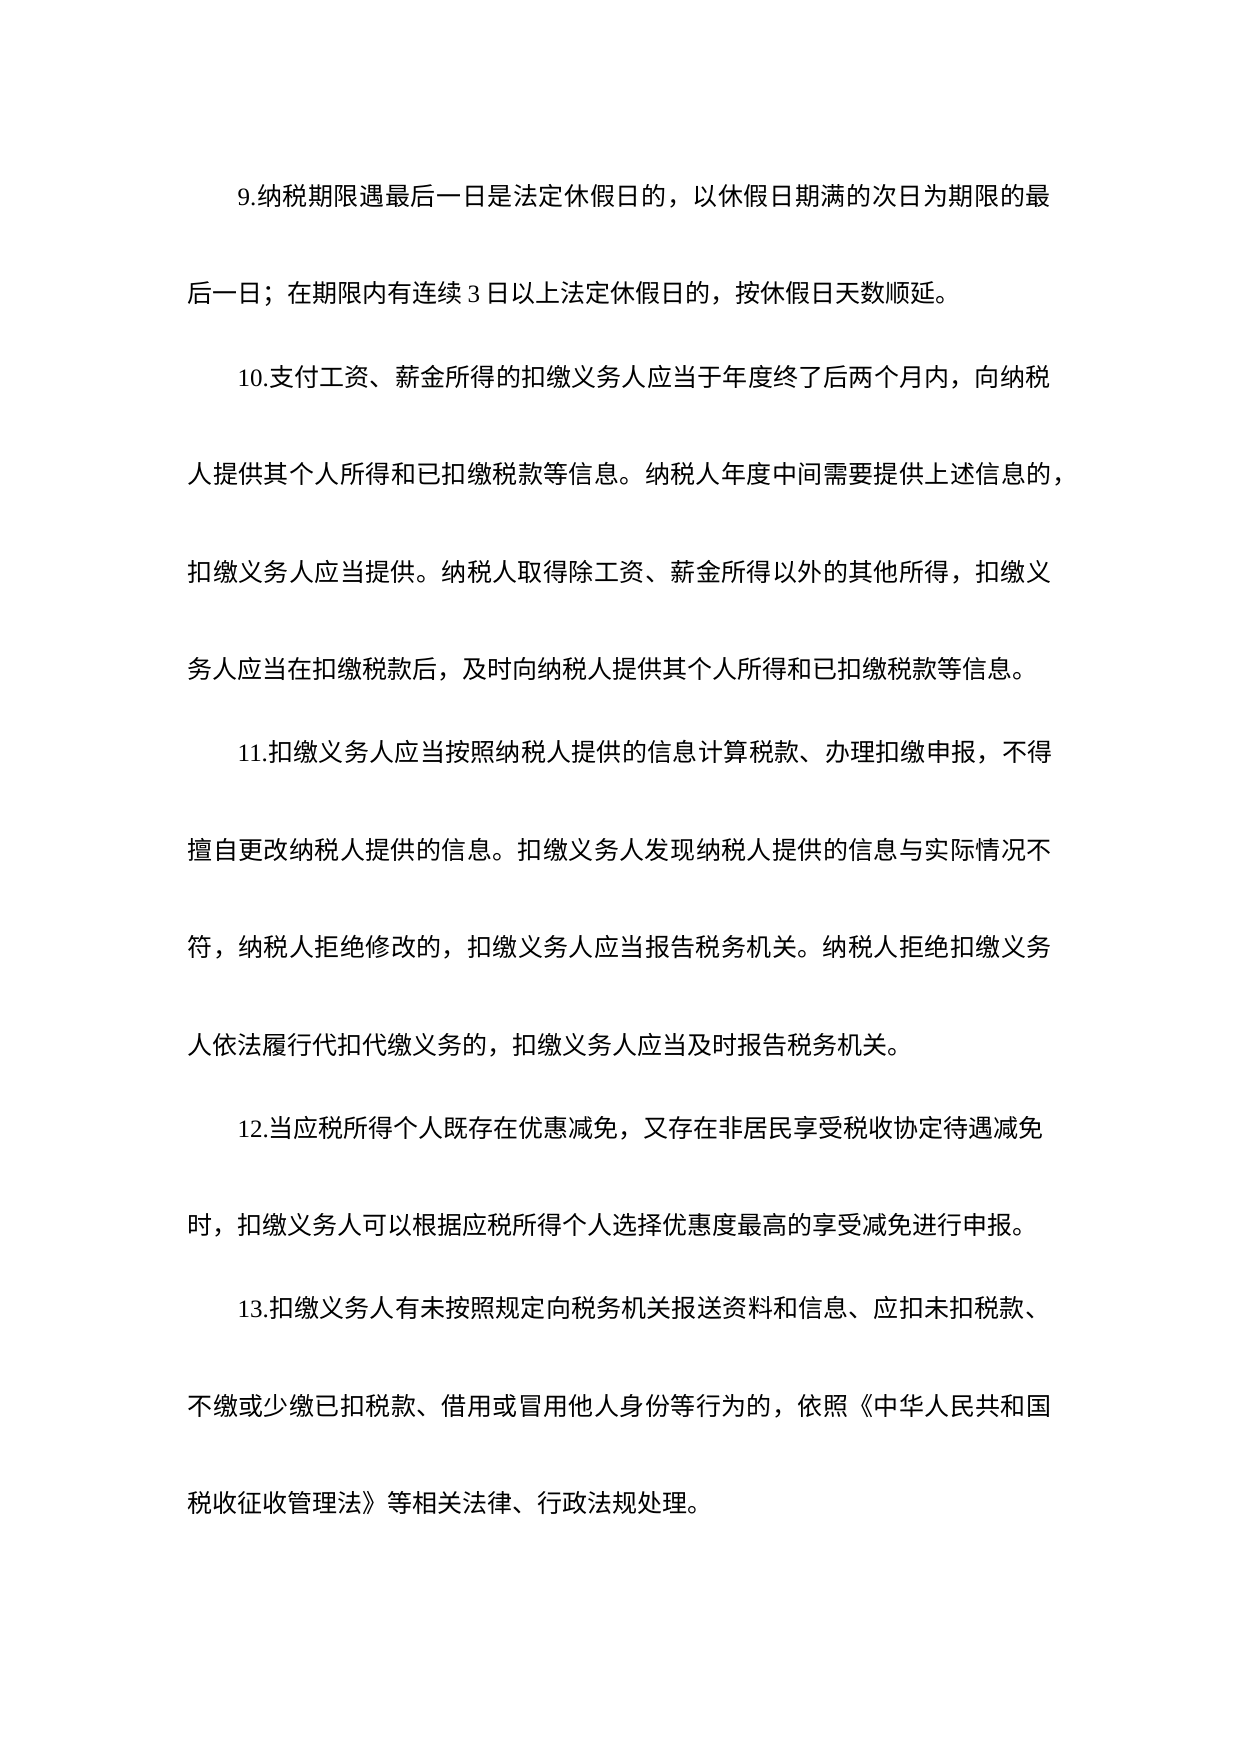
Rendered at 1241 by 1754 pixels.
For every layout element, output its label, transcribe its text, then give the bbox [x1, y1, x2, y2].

text 13.扣缴义务人有未按照规定向税务机关报送资料和信息、应扣未扣税款、不缴或少缴已扣税款、借用或冒用他人身份等行为的，依照《中华人民共和国税收征收管理法》等相关法律、行政法规处理。 [187, 1274, 1053, 1534]
text 10.支付工资、薪金所得的扣缴义务人应当于年度终了后两个月内，向纳税人提供其个人所得和已扣缴税款等信息。纳税人年度中间需要提供上述信息的，扣缴义务人应当提供。纳税人取得除工资、薪金所得以外的其他所得，扣缴义务人应当在扣缴税款后，及时向纳税人提供其个人所得和已扣缴税款等信息。 [187, 343, 1053, 700]
text 12.当应税所得个人既存在优惠减免，又存在非居民享受税收协定待遇减免时，扣缴义务人可以根据应税所得个人选择优惠度最高的享受减免进行申报。 [187, 1094, 1053, 1256]
text 11.扣缴义务人应当按照纳税人提供的信息计算税款、办理扣缴申报，不得擅自更改纳税人提供的信息。扣缴义务人发现纳税人提供的信息与实际情况不符，纳税人拒绝修改的，扣缴义务人应当报告税务机关。纳税人拒绝扣缴义务人依法履行代扣代缴义务的，扣缴义务人应当及时报告税务机关。 [187, 718, 1053, 1076]
text 9.纳税期限遇最后一日是法定休假日的，以休假日期满的次日为期限的最后一日；在期限内有连续3日以上法定休假日的，按休假日天数顺延。 [187, 162, 1053, 324]
